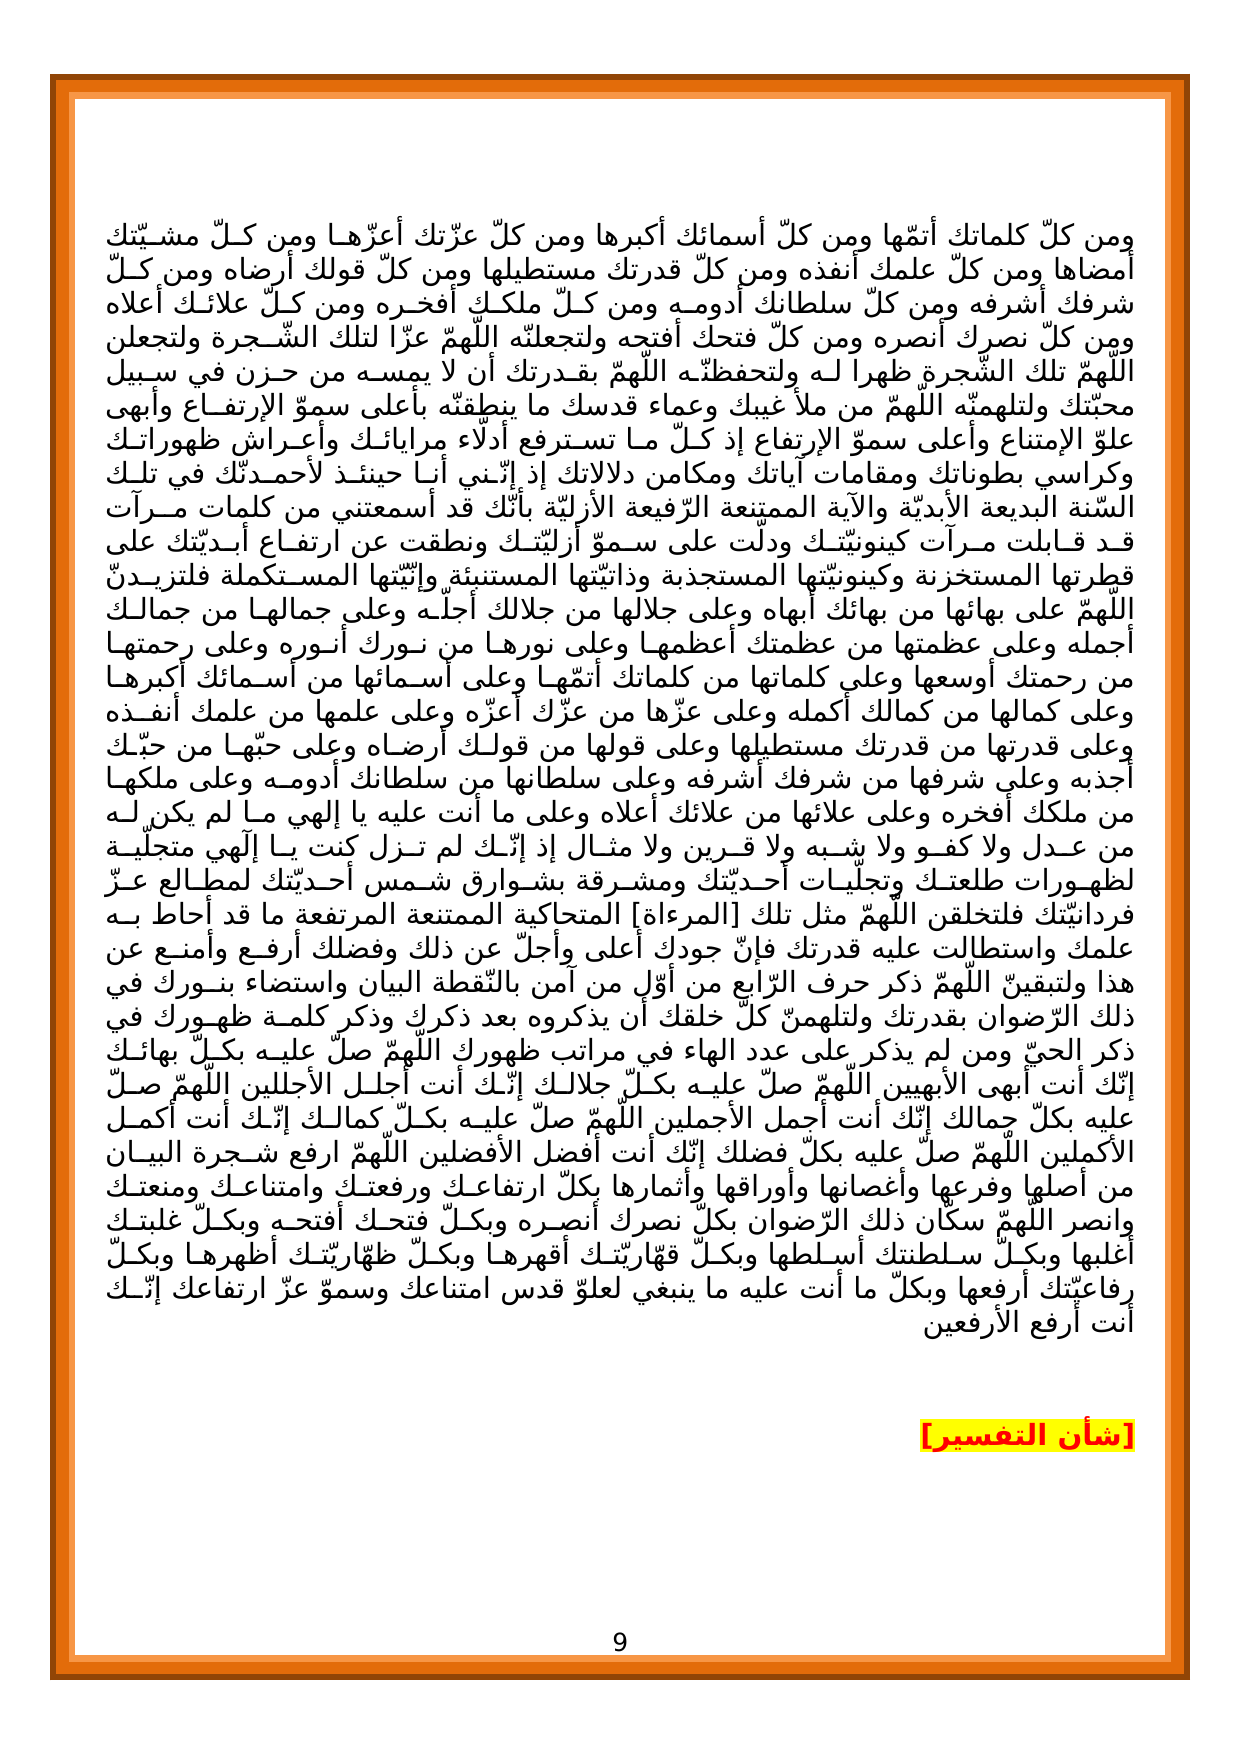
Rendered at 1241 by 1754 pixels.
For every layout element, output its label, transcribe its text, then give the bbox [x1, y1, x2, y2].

text [شأن التفسير] [105, 1418, 1084, 1452]
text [105, 218, 1135, 1339]
